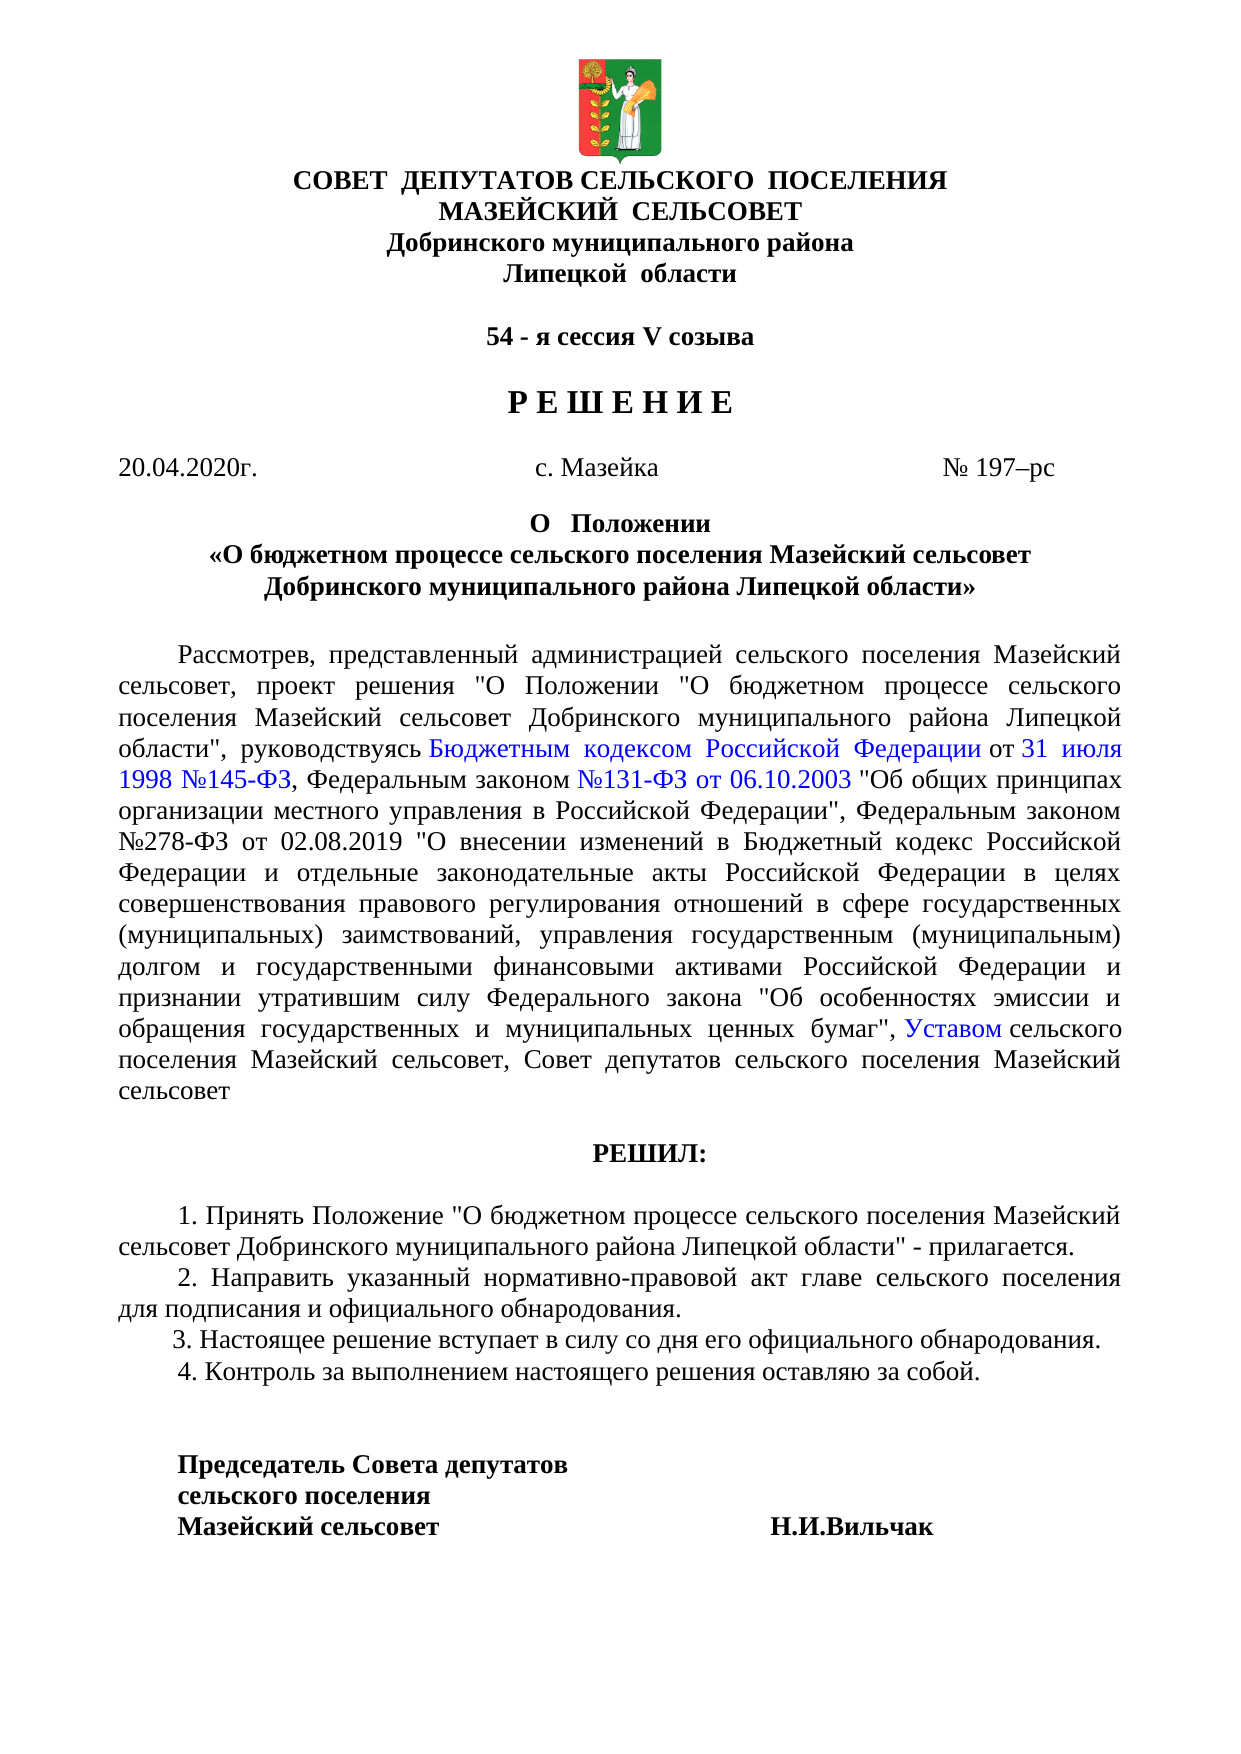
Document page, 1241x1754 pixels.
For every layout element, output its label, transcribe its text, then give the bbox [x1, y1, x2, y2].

text РЕШИЛ: [118, 1137, 1122, 1168]
text 4. Контроль за выполнением настоящего решения оставляю за собой. [118, 1355, 1122, 1386]
text Добринского муниципального района Липецкой области [118, 226, 1122, 288]
text 54 - я сессия V созыва [118, 319, 1122, 351]
text 1. Принять Положение "О бюджетном процессе сельского поселения Мазейский сельсовет Добринского муниципального района Липецкой области" - прилагается. [118, 1199, 1122, 1261]
text 20.04.2020г. с. Мазейка № 197–рс [118, 451, 1122, 482]
text Рассмотрев, представленный администрацией сельского поселения Мазейский сельсовет, проект решения "О Положении "О бюджетном процессе сельского поселения Мазейский сельсовет Добринского муниципального района Липецкой области", руководствуясь Бюджетным кодексом Российской Федерации от 31 июля 1998 №145-ФЗ, Федеральным законом №131-ФЗ от 06.10.2003 "Об общих принципах организации местного управления в Российской Федерации", Федеральным законом №278-ФЗ от 02.08.2019 "О внесении изменений в Бюджетный кодекс Российской Федерации и отдельные законодательные акты Российской Федерации в целях совершенствования правового регулирования отношений в сфере государственных (муниципальных) заимствований, управления государственным (муниципальным) долгом и государственными финансовыми активами Российской Федерации и признании утратившим силу Федерального закона "Об особенностях эмиссии и обращения государственных и муниципальных ценных бумаг", Уставом сельского поселения Мазейский сельсовет, Совет депутатов сельского поселения Мазейский сельсовет [118, 638, 1122, 1106]
text СОВЕТ ДЕПУТАТОВ СЕЛЬСКОГО ПОСЕЛЕНИЯ МАЗЕЙСКИЙ СЕЛЬСОВЕТ [118, 164, 1122, 226]
picture [578, 59, 662, 164]
title О Положении «О бюджетном процессе сельского поселения Мазейский сельсовет Добринского муниципального района Липецкой области» [118, 507, 1122, 601]
text 3. Настоящее решение вступает в силу со дня его официального обнародования. [118, 1323, 1122, 1355]
text Мазейский сельсовет Н.И.Вильчак [118, 1510, 1122, 1542]
title Р Е Ш Е Н И Е [118, 382, 1122, 420]
text 2. Направить указанный нормативно-правовой акт главе сельского поселения для подписания и официального обнародования. [118, 1261, 1122, 1323]
text сельского поселения [118, 1479, 1122, 1510]
text Председатель Совета депутатов [118, 1448, 1122, 1479]
